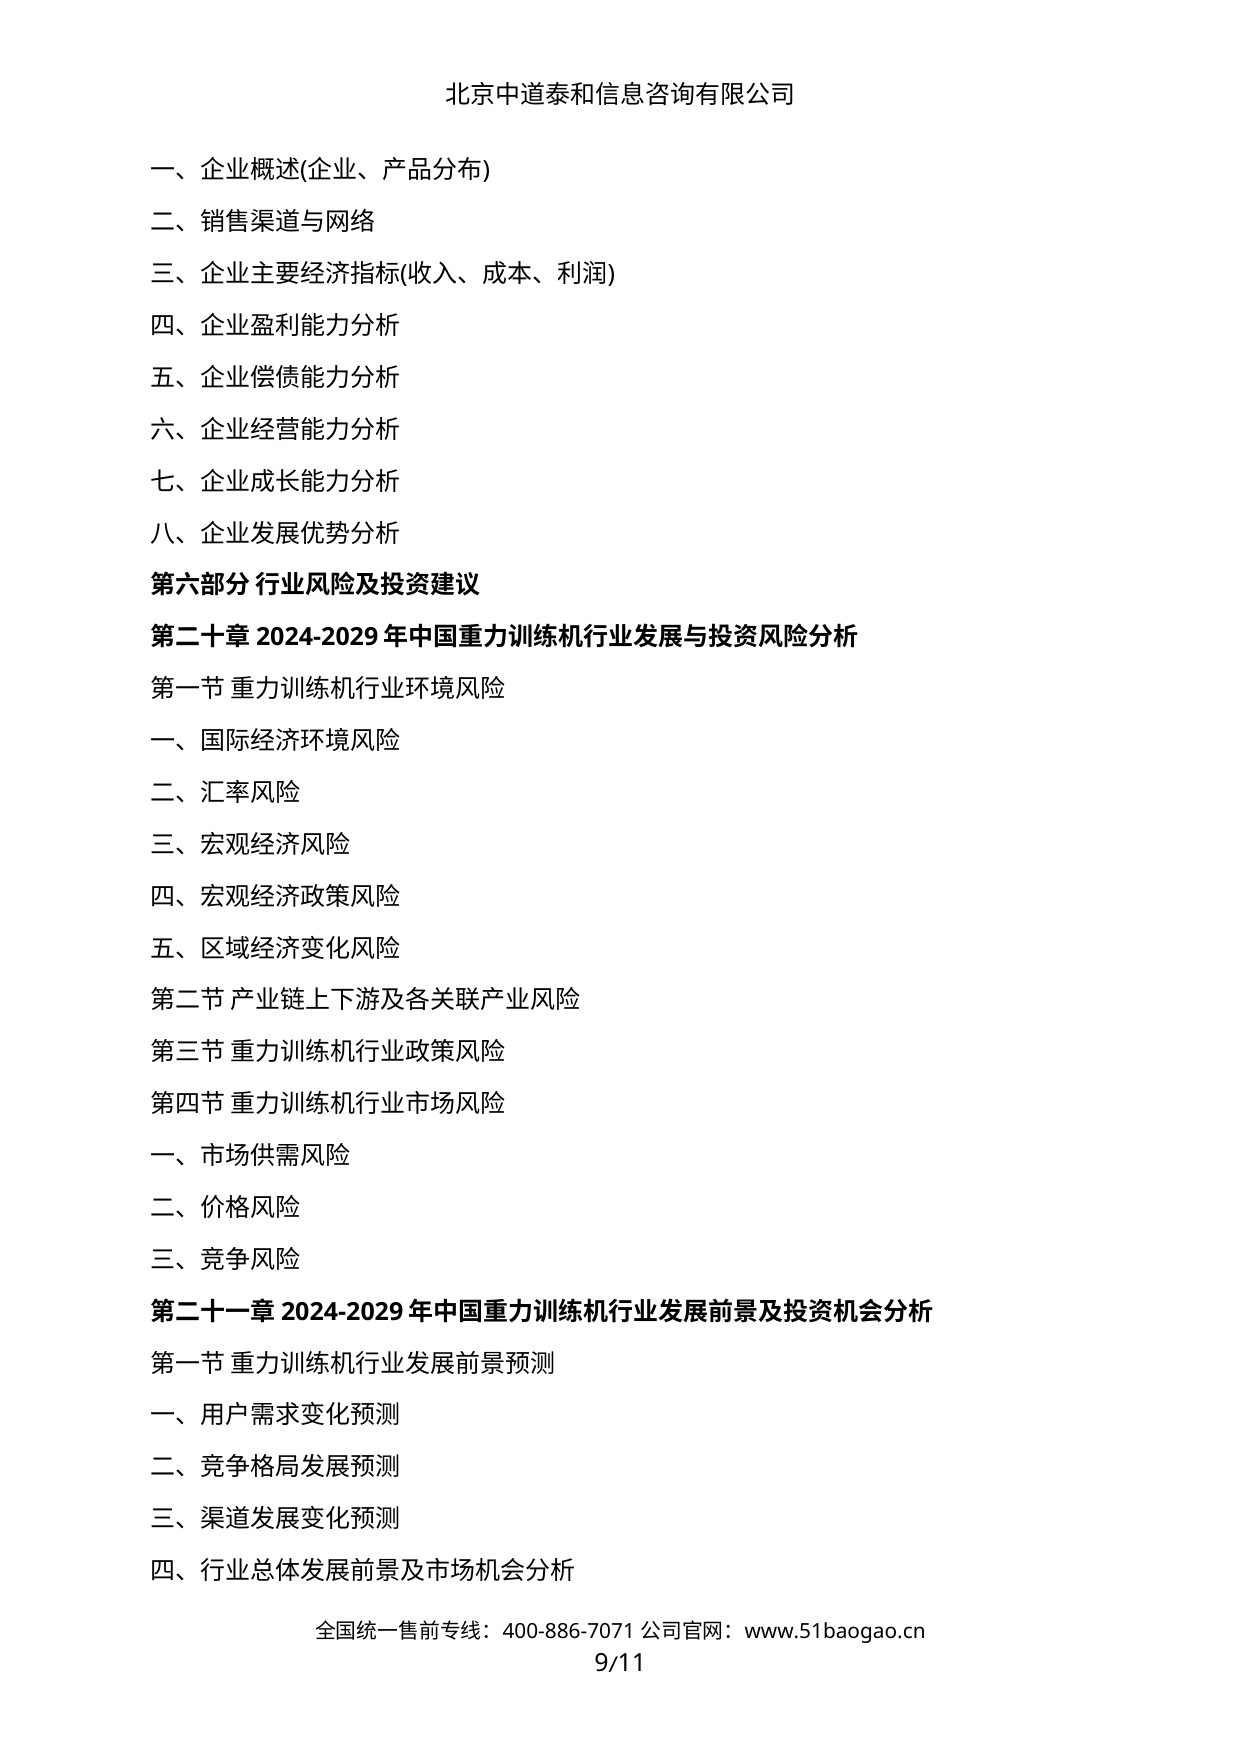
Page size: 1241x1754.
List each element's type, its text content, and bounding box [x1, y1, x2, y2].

text 第二节 产业链上下游及各关联产业风险 [150, 980, 1090, 1016]
text 四、行业总体发展前景及市场机会分析 [150, 1551, 1090, 1587]
text 四、企业盈利能力分析 [150, 306, 1090, 342]
text 三、宏观经济风险 [150, 824, 1090, 861]
text 三、企业主要经济指标(收入、成本、利润) [150, 254, 1090, 290]
text 一、市场供需风险 [150, 1136, 1090, 1172]
text 第四节 重力训练机行业市场风险 [150, 1084, 1090, 1120]
text 七、企业成长能力分析 [150, 461, 1090, 497]
text 二、竞争格局发展预测 [150, 1447, 1090, 1483]
text 二、销售渠道与网络 [150, 202, 1090, 238]
text 五、企业偿债能力分析 [150, 357, 1090, 394]
text 四、宏观经济政策风险 [150, 876, 1090, 912]
text 八、企业发展优势分析 [150, 513, 1090, 549]
text 一、国际经济环境风险 [150, 721, 1090, 757]
text 第三节 重力训练机行业政策风险 [150, 1032, 1090, 1068]
text 二、价格风险 [150, 1187, 1090, 1224]
text 第六部分 行业风险及投资建议 [150, 565, 1090, 601]
text 六、企业经营能力分析 [150, 409, 1090, 446]
text 第二十章 2024-2029年中国重力训练机行业发展与投资风险分析 [150, 617, 1090, 653]
text 三、竞争风险 [150, 1239, 1090, 1276]
text 一、用户需求变化预测 [150, 1395, 1090, 1431]
text 一、企业概述(企业、产品分布) [150, 150, 1090, 186]
text 第一节 重力训练机行业发展前景预测 [150, 1343, 1090, 1379]
text 三、渠道发展变化预测 [150, 1499, 1090, 1535]
text 第一节 重力训练机行业环境风险 [150, 669, 1090, 705]
text 第二十一章 2024-2029年中国重力训练机行业发展前景及投资机会分析 [150, 1291, 1090, 1327]
text 二、汇率风险 [150, 772, 1090, 809]
text 五、区域经济变化风险 [150, 928, 1090, 964]
